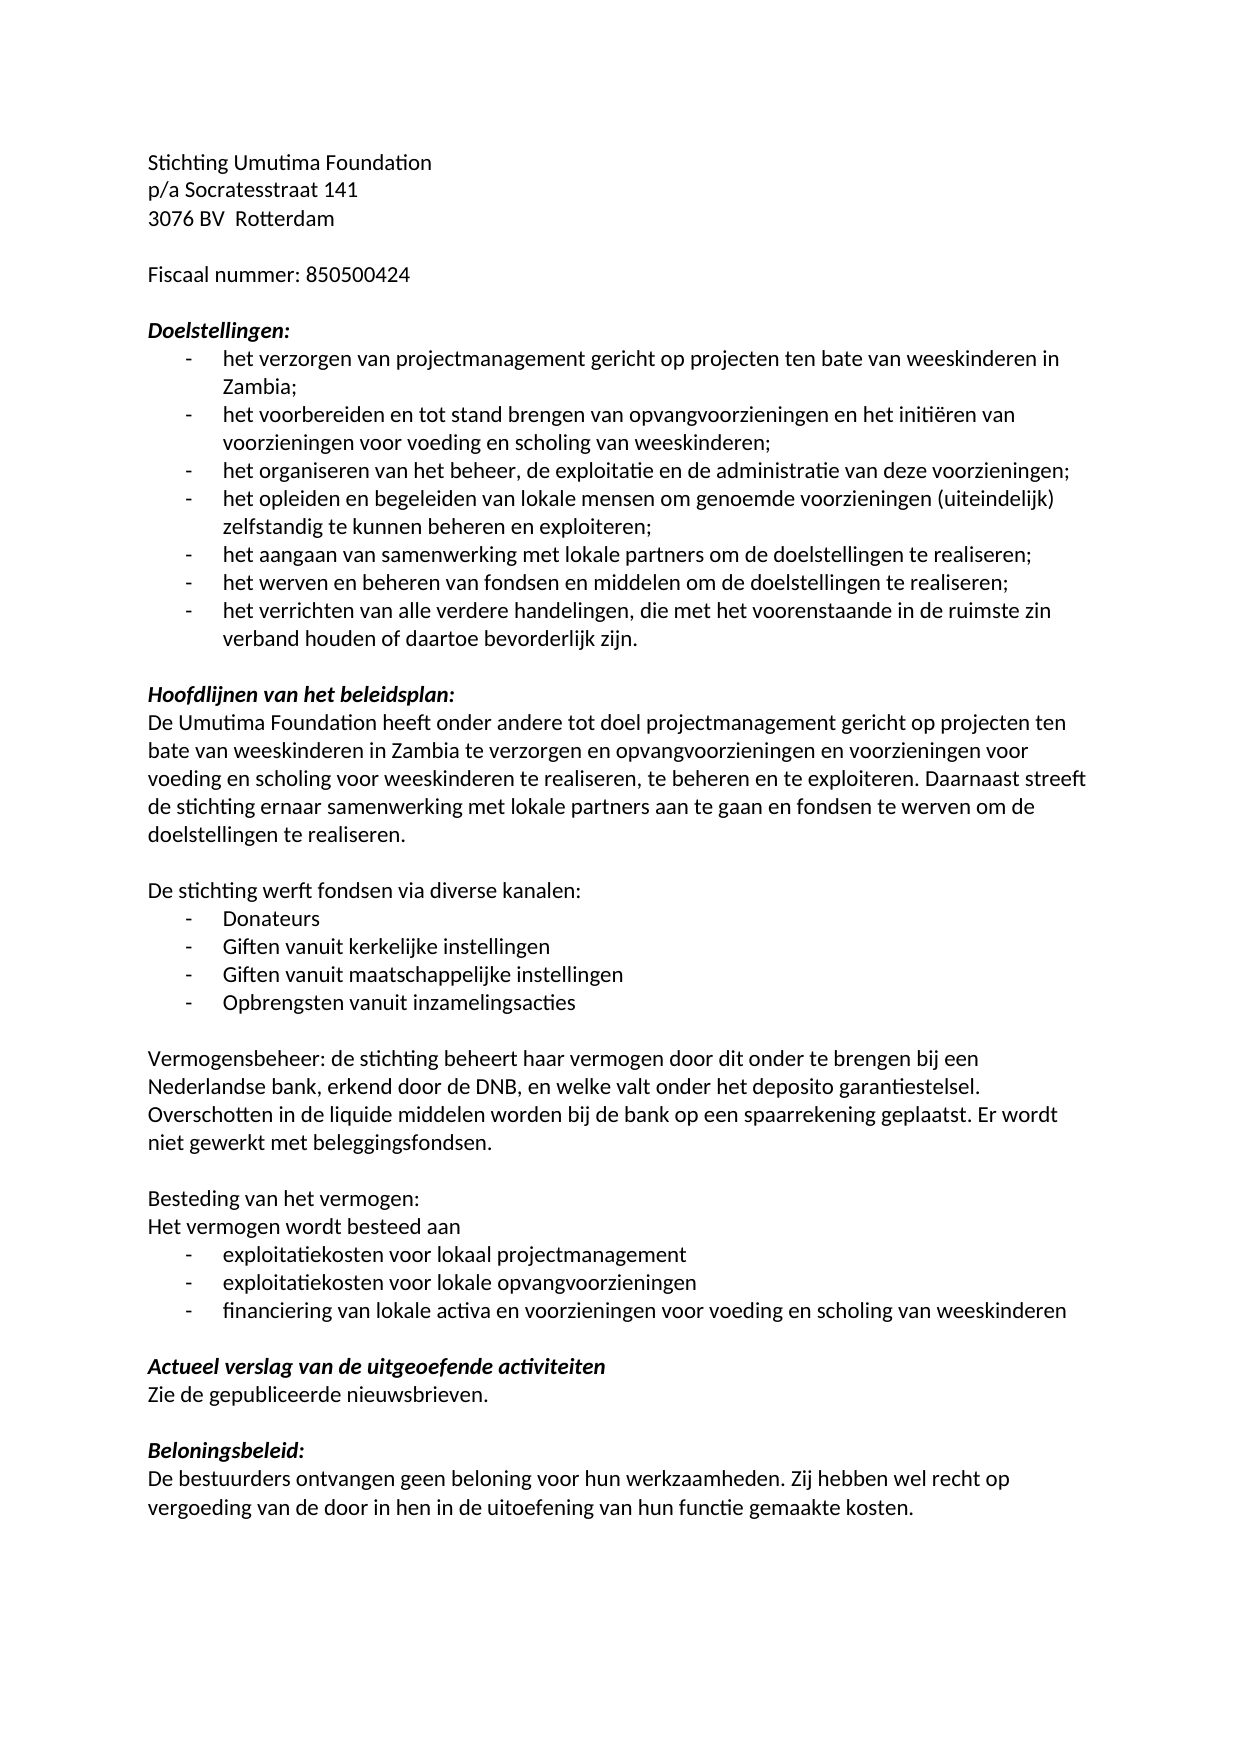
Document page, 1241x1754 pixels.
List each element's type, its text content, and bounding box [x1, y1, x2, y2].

text Actueel verslag van de uitgeoefende activiteiten [148, 1352, 1093, 1381]
list Giften vanuit kerkelijke instellingen [185, 932, 1093, 960]
text Fiscaal nummer: 850500424 [148, 260, 1093, 288]
list het voorbereiden en tot stand brengen van opvangvoorzieningen en het initiëren van voorzieningen voor voeding en scholing van weeskinderen; [185, 400, 1093, 456]
text De bestuurders ontvangen geen beloning voor hun werkzaamheden. Zij hebben wel recht op vergoeding van de door in hen in de uitoefening van hun functie gemaakte kosten. [148, 1464, 1093, 1521]
text Besteding van het vermogen: [148, 1184, 1093, 1212]
list financiering van lokale activa en voorzieningen voor voeding en scholing van weeskinderen [185, 1296, 1093, 1324]
text De stichting werft fondsen via diverse kanalen: [148, 876, 1093, 904]
list het aangaan van samenwerking met lokale partners om de doelstellingen te realiseren; [185, 540, 1093, 568]
list Donateurs [185, 904, 1093, 932]
list het verzorgen van projectmanagement gericht op projecten ten bate van weeskinderen in Zambia; [185, 344, 1093, 400]
list exploitatiekosten voor lokale opvangvoorzieningen [185, 1268, 1093, 1296]
text Hoofdlijnen van het beleidsplan: [148, 680, 1093, 708]
text p/a Socratesstraat 141 [148, 176, 1093, 204]
text Doelstellingen: [148, 316, 1093, 344]
list Giften vanuit maatschappelijke instellingen [185, 960, 1093, 988]
list Opbrengsten vanuit inzamelingsacties [185, 988, 1093, 1016]
list het verrichten van alle verdere handelingen, die met het voorenstaande in de ruimste zin verband houden of daartoe bevorderlijk zijn. [185, 596, 1093, 652]
text De Umutima Foundation heeft onder andere tot doel projectmanagement gericht op projecten ten bate van weeskinderen in Zambia te verzorgen en opvangvoorzieningen en voorzieningen voor voeding en scholing voor weeskinderen te realiseren, te beheren en te exploiteren. Daarnaast streeft de stichting ernaar samenwerking met lokale partners aan te gaan en fondsen te werven om de doelstellingen te realiseren. [148, 708, 1093, 848]
list het opleiden en begeleiden van lokale mensen om genoemde voorzieningen (uiteindelijk) zelfstandig te kunnen beheren en exploiteren; [185, 484, 1093, 540]
text 3076 BV Rotterdam [148, 204, 1093, 232]
list het werven en beheren van fondsen en middelen om de doelstellingen te realiseren; [185, 568, 1093, 596]
text Vermogensbeheer: de stichting beheert haar vermogen door dit onder te brengen bij een Nederlandse bank, erkend door de DNB, en welke valt onder het deposito garantiestelsel. Overschotten in de liquide middelen worden bij de bank op een spaarrekening geplaatst. Er wordt niet gewerkt met beleggingsfondsen. [148, 1044, 1093, 1156]
text Het vermogen wordt besteed aan [148, 1212, 1093, 1240]
list het organiseren van het beheer, de exploitatie en de administratie van deze voorzieningen; [185, 456, 1093, 484]
text Beloningsbeleid: [148, 1437, 1093, 1464]
text Zie de gepubliceerde nieuwsbrieven. [148, 1381, 1093, 1408]
list exploitatiekosten voor lokaal projectmanagement [185, 1240, 1093, 1268]
text Stichting Umutima Foundation [148, 148, 1093, 176]
